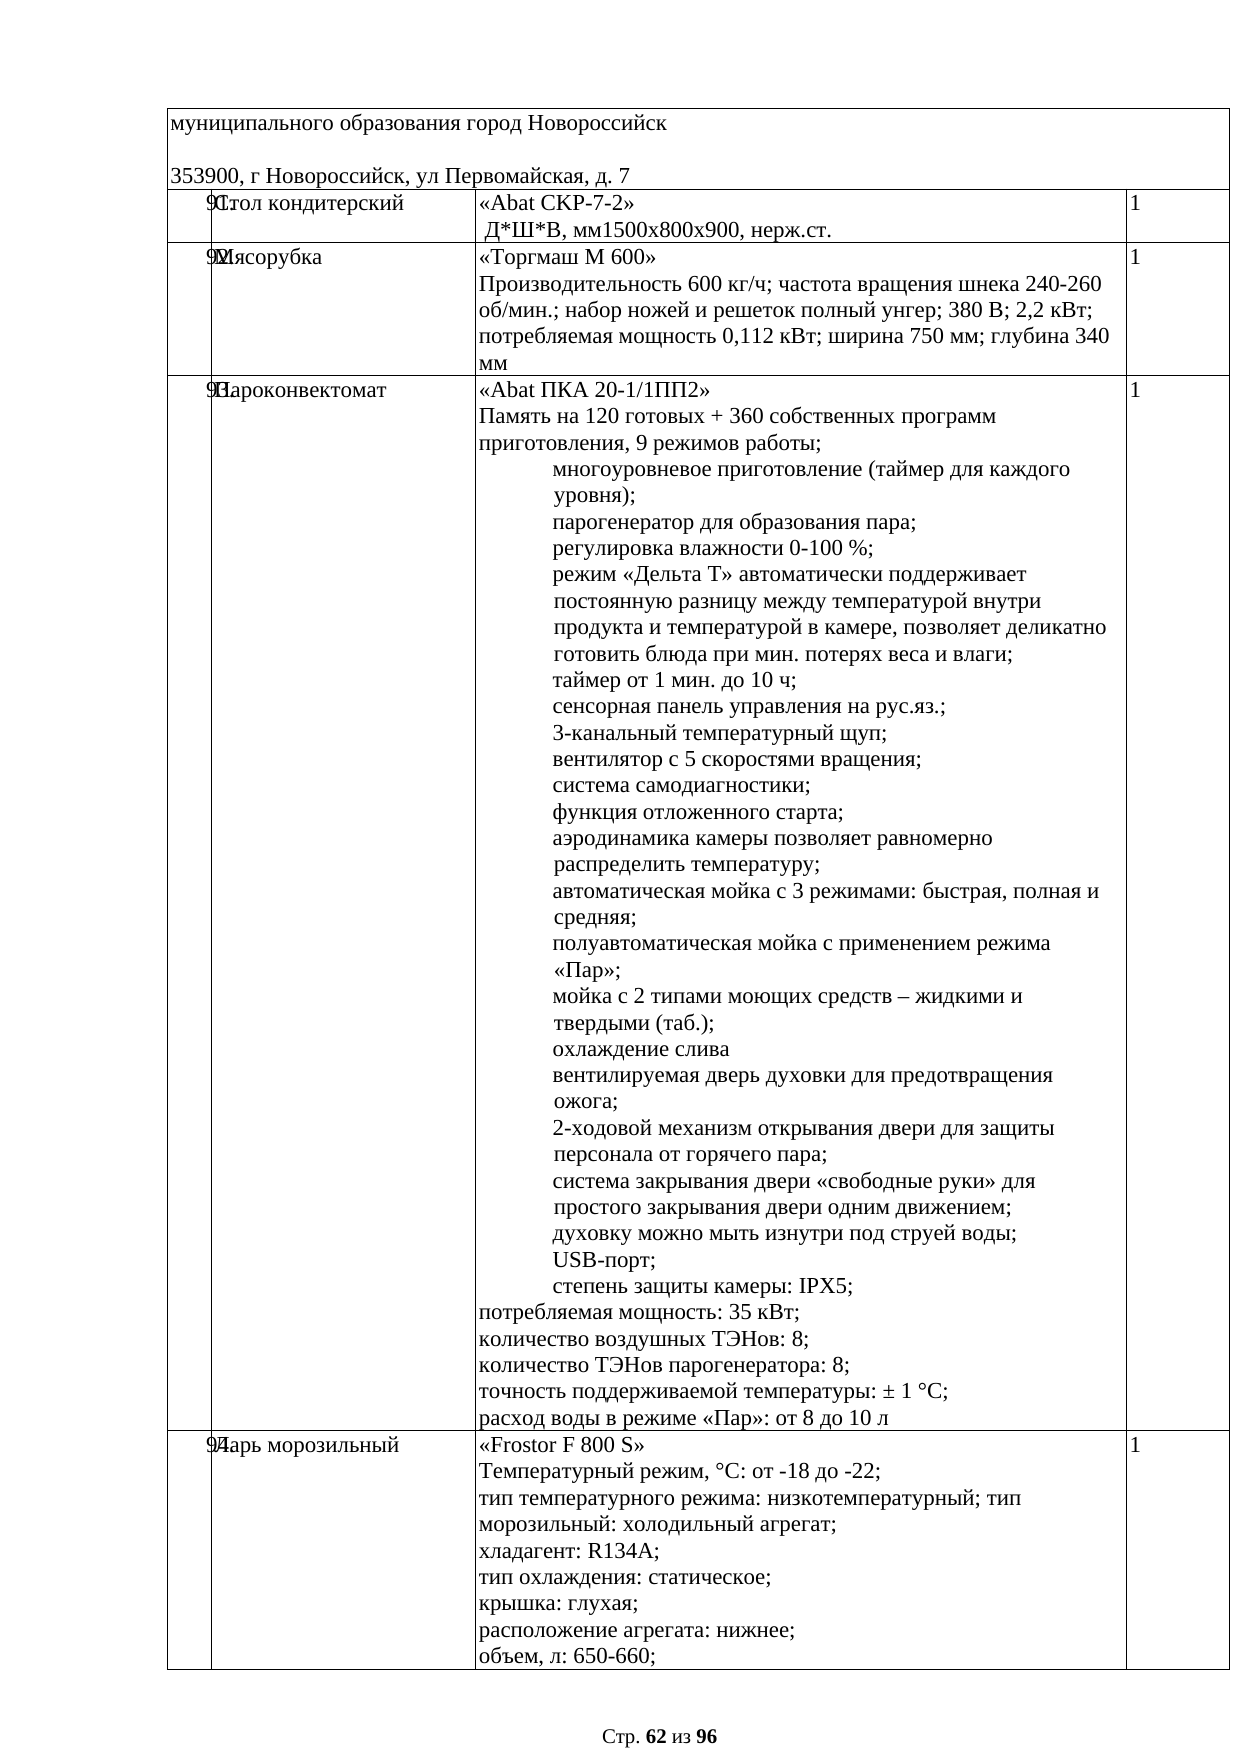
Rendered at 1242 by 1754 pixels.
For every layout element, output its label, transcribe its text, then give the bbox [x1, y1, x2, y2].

table_cell [168, 1431, 211, 1668]
table_cell Ларь морозильный [212, 1431, 475, 1668]
table_cell 1 [1127, 243, 1229, 375]
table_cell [168, 109, 1229, 188]
table_cell 1 [1127, 1431, 1229, 1668]
table_cell [168, 190, 211, 242]
table_cell Стол кондитерский [212, 190, 475, 242]
table_cell Пароконвектомат [212, 376, 475, 1430]
table_cell «Abat ПКА 20-1/1ПП2» Память на 120 готовых + 360 собственных программ приготовления, 9 режимов работы; многоуровневое приготовление (таймер для каждого уровня); парогенератор для образования пара; регулировка влажности 0-100 %; режим «Дельта Т» автоматически поддерживает постоянную разницу между температурой внутри продукта и температурой в камере, позволяет деликатно готовить блюда при мин. потерях веса и влаги; таймер от 1 мин. до 10 ч; сенсорная панель управления на рус.яз.; 3-канальный температурный щуп; вентилятор с 5 скоростями вращения; система самодиагностики; функция отложенного старта; аэродинамика камеры позволяет равномерно распределить температуру; автоматическая мойка с 3 режимами: быстрая, полная и средняя; полуавтоматическая мойка с применением режима «Пар»; мойка с 2 типами моющих средств – жидкими и твердыми (таб.); охлаждение слива вентилируемая дверь духовки для предотвращения ожога; 2-ходовой механизм открывания двери для защиты персонала от горячего пара; система закрывания двери «свободные руки» для простого закрывания двери одним движением; духовку можно мыть изнутри под струей воды; USB-порт; степень защиты камеры: IPX5; потребляемая мощность: 35 кВт; количество воздушных ТЭНов: 8; количество ТЭНов парогенератора: 8; точность поддерживаемой температуры: ± 1 °С; расход воды в режиме «Пар»: от 8 до 10 л [476, 376, 1126, 1430]
table_cell Мясорубка [212, 243, 475, 375]
table_cell 1 [1127, 376, 1229, 1430]
table_cell [168, 243, 211, 375]
table_cell «Abat CKP-7-2» Д*Ш*В, мм1500х800х900, нерж.ст. [476, 190, 1126, 242]
table_cell «Торгмаш М 600» Производительность 600 кг/ч; частота вращения шнека 240-260 об/мин.; набор ножей и решеток полный унгер; 380 В; 2,2 кВт; потребляемая мощность 0,112 кВт; ширина 750 мм; глубина 340 мм [476, 243, 1126, 375]
table_cell 1 [1127, 190, 1229, 242]
table_cell [168, 376, 211, 1430]
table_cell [476, 1431, 1126, 1668]
